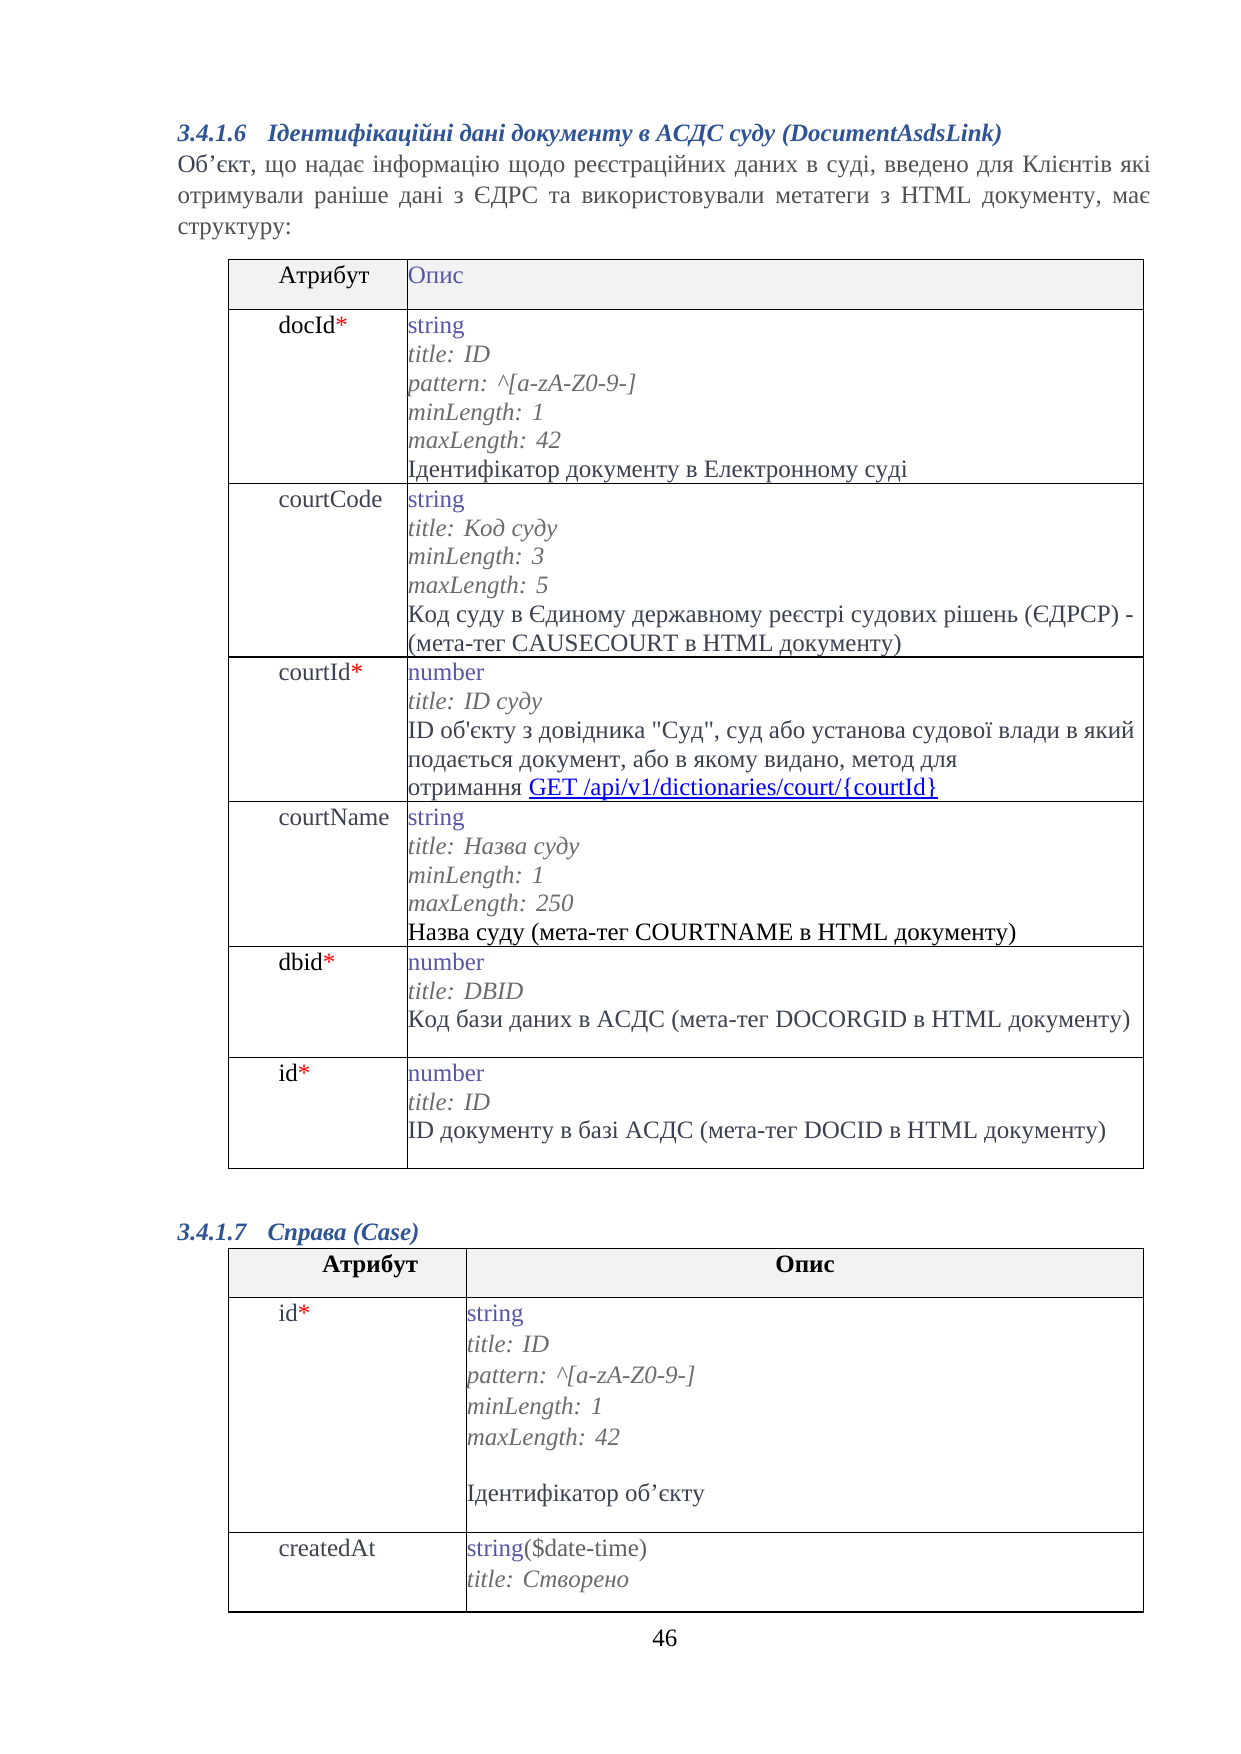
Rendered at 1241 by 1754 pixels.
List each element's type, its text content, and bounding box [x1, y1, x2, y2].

table_header Опис [467, 1249, 1143, 1297]
table_cell id* [229, 1058, 407, 1168]
table_cell string title: Код суду minLength: 3 maxLength: 5 Код суду в Єдиному державному реєстрі судових рішень (ЄДРСР) - (мета-тег CAUSECOURT в HTML документу) [408, 484, 1143, 656]
table_cell id* [229, 1298, 466, 1532]
text Об’єкт, що надає інформацію щодо реєстраційних даних в суді, введено для Клієнтів які отримували раніше дані з ЄДРС та використовували метатеги з HTML документу, має структуру: [177, 149, 1152, 240]
table_cell docId* [229, 310, 407, 483]
table_cell string title: Назва суду minLength: 1 maxLength: 250 Назва суду (мета-тег COURTNAME в HTML документу) [408, 802, 1143, 946]
table_cell number title: ID ID документу в базі АСДС (мета-тег DOCID в HTML документу) [408, 1058, 1143, 1168]
table_cell courtName [229, 802, 407, 946]
table_cell createdAt [229, 1533, 466, 1611]
table_header Атрибут [229, 260, 407, 309]
table_cell number title: ID суду ID об'єкту з довідника "Суд", суд або установа судової влади в який подається документ, або в якому видано, метод для отримання GET /api/v1/dictionaries/court/{courtId} [408, 658, 1143, 801]
table_header Атрибут [229, 1249, 466, 1297]
table_cell dbid* [229, 947, 407, 1057]
table_header Опис [408, 260, 1143, 309]
table_cell number title: DBID Код бази даних в АСДС (мета-тег DOCORGID в HTML документу) [408, 947, 1143, 1057]
table_cell courtCode [229, 484, 407, 656]
table_cell courtId* [229, 658, 407, 801]
subtitle Справа (Case) [177, 1217, 1152, 1246]
table_cell string title: ID pattern: ^[a-zA-Z0-9-] minLength: 1 maxLength: 42 Ідентифікатор об’єкту [467, 1298, 1143, 1532]
table_cell string title: ID pattern: ^[a-zA-Z0-9-] minLength: 1 maxLength: 42 Ідентифікатор документу в Електронному суді [408, 310, 1143, 483]
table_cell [467, 1533, 1143, 1611]
subtitle Ідентифікаційні дані документу в АСДС суду (DocumentAsdsLink) [177, 118, 1152, 147]
